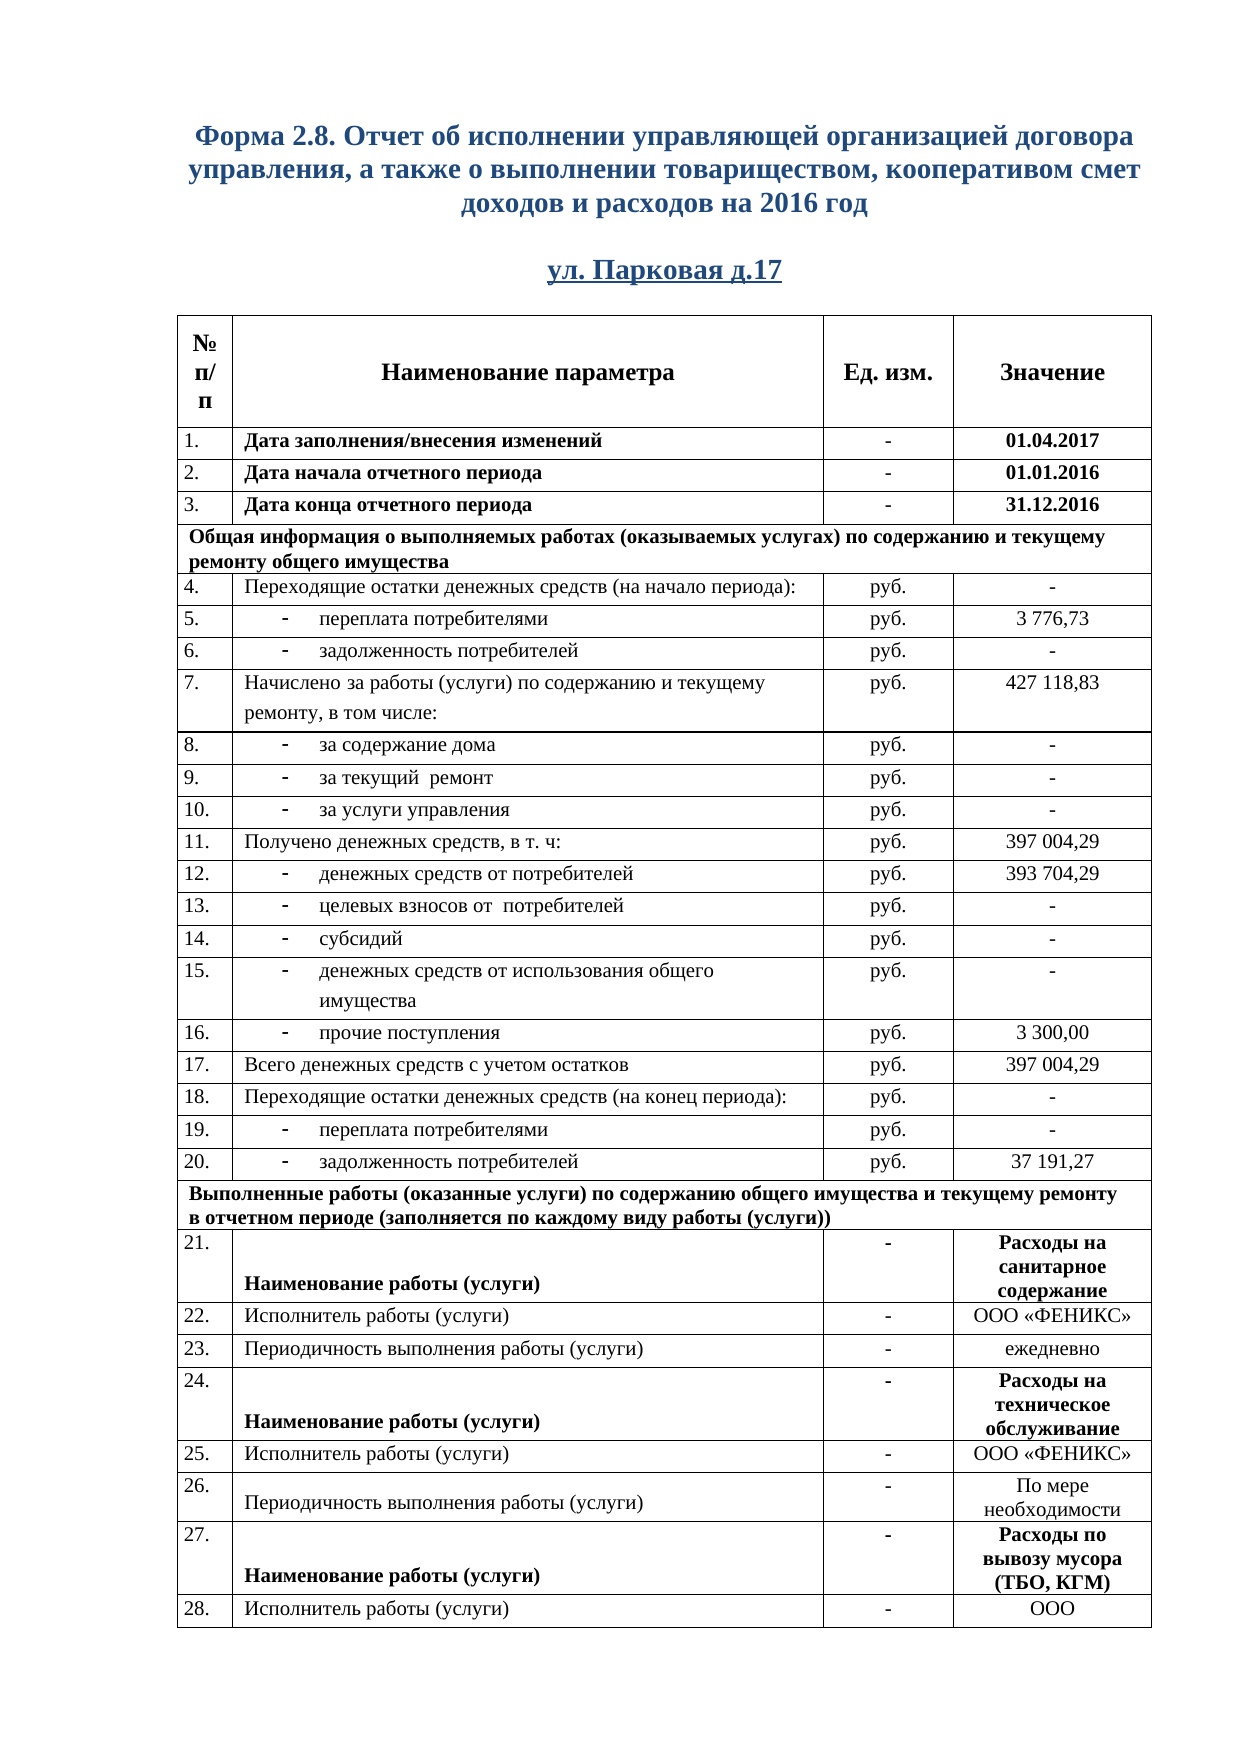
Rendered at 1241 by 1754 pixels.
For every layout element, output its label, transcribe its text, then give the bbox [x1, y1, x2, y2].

table_header Наименование параметра [233, 316, 823, 427]
table_cell ежедневно [954, 1335, 1151, 1367]
table_cell за услуги управления [233, 797, 823, 828]
table_cell - [954, 797, 1151, 828]
table_cell [178, 1149, 232, 1180]
table_cell Переходящие остатки денежных средств (на начало периода): [233, 574, 823, 605]
table_cell - [954, 1116, 1151, 1148]
table_cell [178, 1473, 232, 1521]
table_cell Дата начала отчетного периода [233, 460, 823, 491]
table_cell [178, 893, 232, 924]
table_cell 397 004,29 [954, 829, 1151, 860]
table_cell Получено денежных средств, в т. ч: [233, 829, 823, 860]
table_cell переплата потребителями [233, 1116, 823, 1148]
text Форма 2.8. Отчет об исполнении управляющей организацией договора управления, а также о выполнении товариществом, кооперативом смет доходов и расходов на 2016 год [177, 118, 1152, 219]
table_cell руб. [824, 893, 953, 924]
table_header № п/п [178, 316, 232, 427]
table_cell за содержание дома [233, 733, 823, 763]
table_cell Расходы на санитарное содержание [954, 1230, 1151, 1302]
table_cell [178, 1020, 232, 1051]
table_cell 37 191,27 [954, 1149, 1151, 1180]
table_cell 3 776,73 [954, 606, 1151, 637]
table_cell Исполнитель работы (услуги) [233, 1303, 823, 1334]
table_cell Наименование работы (услуги) [233, 1230, 823, 1302]
table_cell [178, 428, 232, 459]
table_cell руб. [824, 829, 953, 860]
table_cell руб. [824, 861, 953, 892]
table_cell - [824, 460, 953, 491]
table_cell целевых взносов от потребителей [233, 893, 823, 924]
table_header Значение [954, 316, 1151, 427]
table_cell [178, 1522, 232, 1594]
table_cell руб. [824, 765, 953, 796]
table_cell - [954, 765, 1151, 796]
table_cell руб. [824, 606, 953, 637]
table_cell - [824, 428, 953, 459]
table_cell Всего денежных средств с учетом остатков [233, 1052, 823, 1083]
table_cell - [824, 1230, 953, 1302]
table_cell - [824, 1441, 953, 1472]
table_cell [178, 492, 232, 523]
table_cell - [954, 958, 1151, 1019]
table_cell переплата потребителями [233, 606, 823, 637]
table_cell Выполненные работы (оказанные услуги) по содержанию общего имущества и текущему ремонту в отчетном периоде (заполняется по каждому виду работы (услуги)) [178, 1181, 1151, 1229]
table_cell [178, 1230, 232, 1302]
table_cell - [824, 1335, 953, 1367]
table_cell Исполнитель работы (услуги) [233, 1441, 823, 1472]
table_cell ООО «ФЕНИКС» [954, 1303, 1151, 1334]
table_cell - [824, 1595, 953, 1627]
table_cell [178, 797, 232, 828]
table_cell - [954, 1084, 1151, 1115]
table_cell 31.12.2016 [954, 492, 1151, 523]
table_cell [233, 1473, 823, 1521]
table_cell Периодичность выполнения работы (услуги) [233, 1335, 823, 1367]
table_cell 3 300,00 [954, 1020, 1151, 1051]
table_cell руб. [824, 1084, 953, 1115]
table_cell - [954, 733, 1151, 763]
table_cell руб. [824, 1116, 953, 1148]
table_cell [178, 1441, 232, 1472]
table_cell Общая информация о выполняемых работах (оказываемых услугах) по содержанию и текущему ремонту общего имущества [178, 525, 1151, 573]
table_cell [233, 1595, 823, 1627]
table_cell - [954, 638, 1151, 669]
table_cell - [954, 893, 1151, 924]
table_cell руб. [824, 733, 953, 763]
table_cell 427 118,83 [954, 670, 1151, 731]
table_cell - [954, 926, 1151, 957]
table_cell руб. [824, 1020, 953, 1051]
table_header Ед. изм. [824, 316, 953, 427]
table_cell руб. [824, 638, 953, 669]
table_cell - [824, 1473, 953, 1521]
table_cell - [824, 492, 953, 523]
table_cell [178, 1303, 232, 1334]
table_cell [178, 460, 232, 491]
table_cell руб. [824, 1149, 953, 1180]
table_cell - [954, 574, 1151, 605]
table_cell задолженность потребителей [233, 1149, 823, 1180]
table_cell [178, 1595, 232, 1627]
table_cell Расходы на техническое обслуживание [954, 1368, 1151, 1440]
table_cell субсидий [233, 926, 823, 957]
table_cell [178, 670, 232, 731]
text ул. Парковая д.17 [177, 252, 1152, 286]
table_cell [178, 1335, 232, 1367]
table_cell [178, 861, 232, 892]
table_cell [178, 574, 232, 605]
table_cell 393 704,29 [954, 861, 1151, 892]
table_cell Дата конца отчетного периода [233, 492, 823, 523]
table_cell [178, 958, 232, 1019]
table_cell руб. [824, 670, 953, 731]
table_cell руб. [824, 926, 953, 957]
table_cell денежных средств от использования общего имущества [233, 958, 823, 1019]
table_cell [954, 1595, 1151, 1627]
table_cell прочие поступления [233, 1020, 823, 1051]
table_cell руб. [824, 1052, 953, 1083]
table_cell [178, 1116, 232, 1148]
table_cell денежных средств от потребителей [233, 861, 823, 892]
table_cell за текущий ремонт [233, 765, 823, 796]
table_cell 397 004,29 [954, 1052, 1151, 1083]
table_cell Расходы по вывозу мусора (ТБО, КГМ) [954, 1522, 1151, 1594]
table_cell 01.04.2017 [954, 428, 1151, 459]
table_cell [178, 638, 232, 669]
table_cell задолженность потребителей [233, 638, 823, 669]
table_cell ООО «ФЕНИКС» [954, 1441, 1151, 1472]
table_cell [178, 1368, 232, 1440]
table_cell Дата заполнения/внесения изменений [233, 428, 823, 459]
table_cell [178, 926, 232, 957]
table_cell [178, 765, 232, 796]
table_cell Наименование работы (услуги) [233, 1368, 823, 1440]
table_cell Начислено за работы (услуги) по содержанию и текущему ремонту, в том числе: [233, 670, 823, 731]
table_cell [178, 829, 232, 860]
table_cell руб. [824, 958, 953, 1019]
table_cell [178, 733, 232, 763]
table_cell - [824, 1368, 953, 1440]
table_cell [178, 1052, 232, 1083]
table_cell [178, 606, 232, 637]
table_cell - [824, 1522, 953, 1594]
table_cell Переходящие остатки денежных средств (на конец периода): [233, 1084, 823, 1115]
table_cell [178, 1084, 232, 1115]
table_cell руб. [824, 797, 953, 828]
table_cell По мере необходимости [954, 1473, 1151, 1521]
table_cell Наименование работы (услуги) [233, 1522, 823, 1594]
table_cell 01.01.2016 [954, 460, 1151, 491]
table_cell - [824, 1303, 953, 1334]
table_cell руб. [824, 574, 953, 605]
